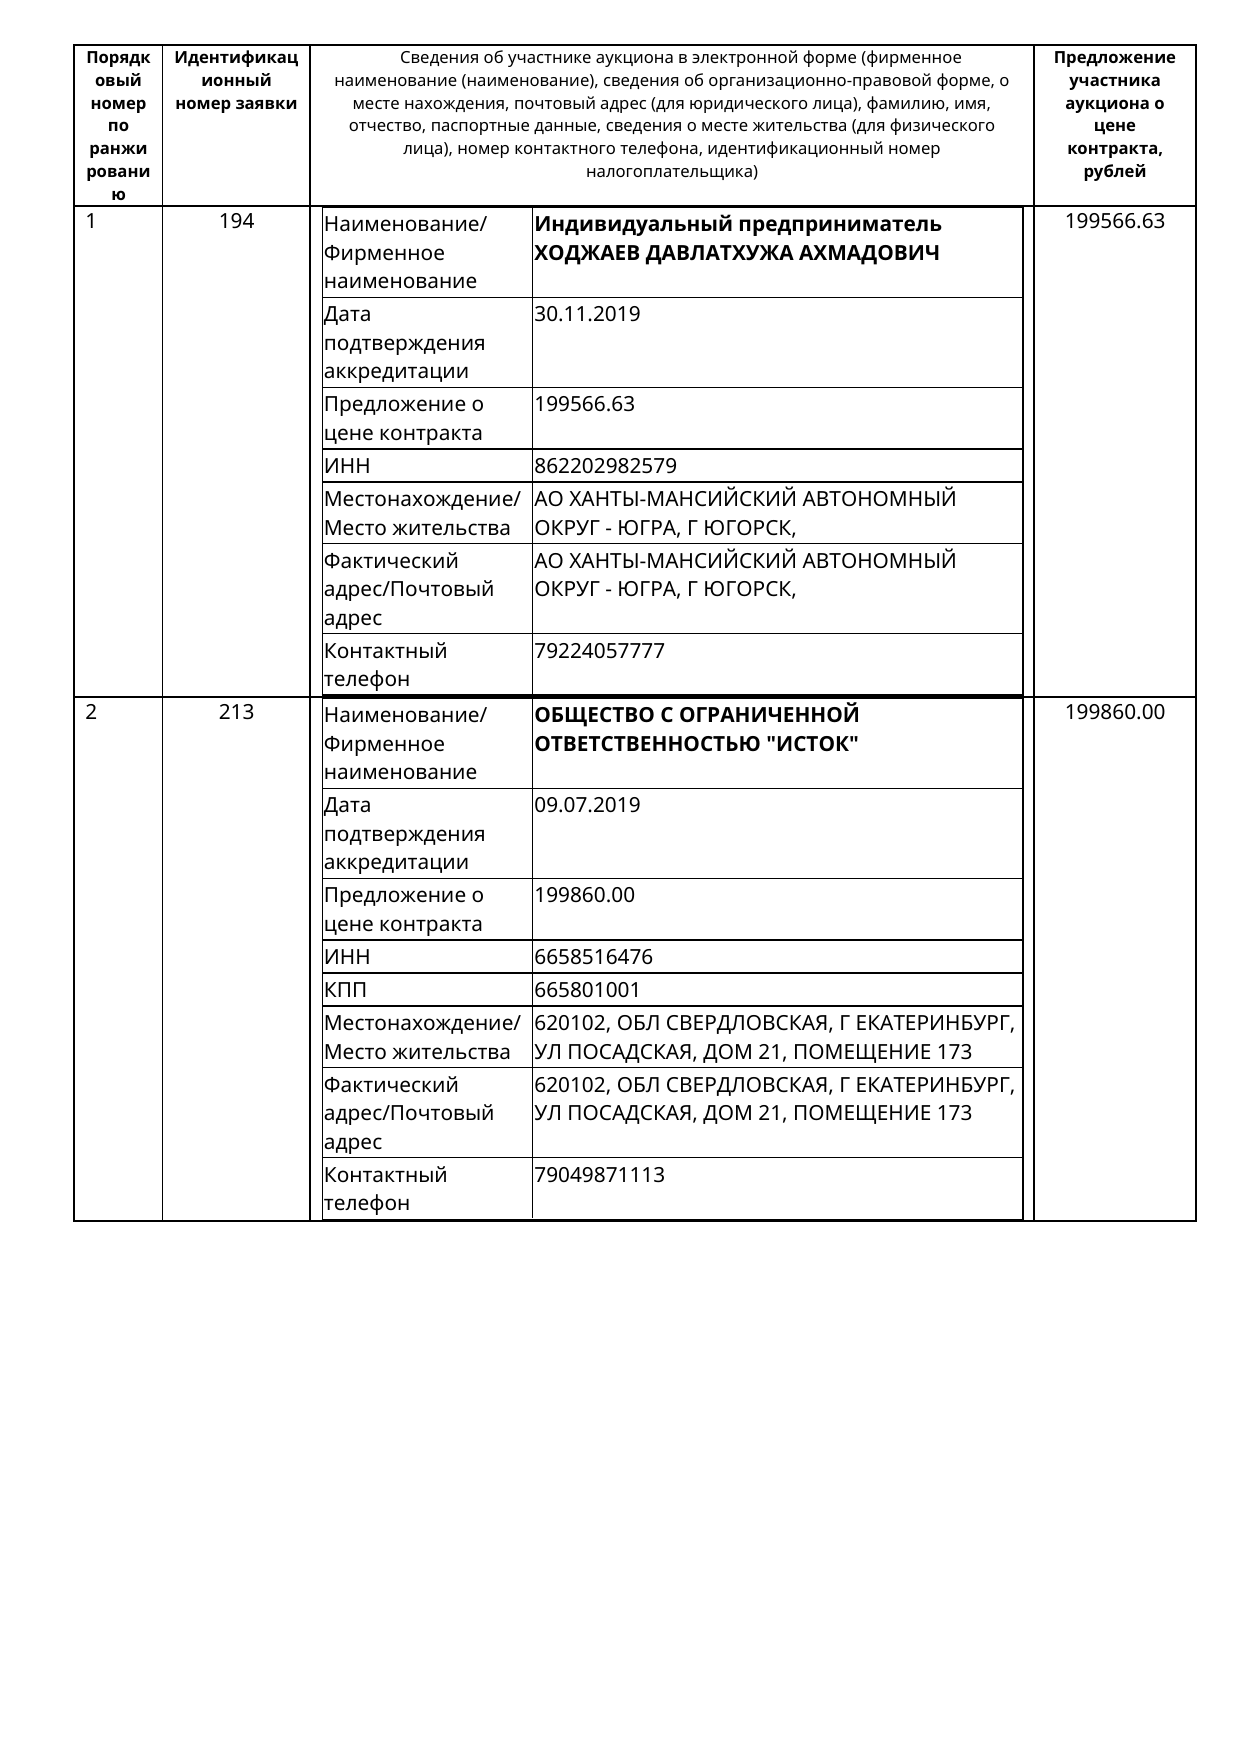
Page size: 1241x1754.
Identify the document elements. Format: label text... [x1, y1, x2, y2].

table_cell [323, 483, 532, 543]
table_cell 213 [163, 698, 309, 1220]
table_cell [533, 544, 1022, 633]
table_cell [323, 208, 532, 297]
table_cell [533, 208, 1022, 297]
table_header Порядковый номер по ранжированию [75, 46, 162, 205]
table_cell [533, 483, 1022, 543]
table_cell [323, 1068, 532, 1157]
table_cell [533, 450, 1022, 481]
table_cell 194 [163, 207, 309, 696]
table_cell [311, 207, 322, 696]
table_cell 2 [75, 698, 162, 1220]
table_cell [323, 1158, 1022, 1219]
table_header Предложение участника аукциона о цене контракта, рублей [1035, 46, 1195, 205]
table_cell [323, 974, 532, 1005]
table_cell [533, 699, 1022, 788]
table_cell 199566.63 [1035, 207, 1195, 696]
table_cell [533, 941, 1022, 972]
table_cell [323, 941, 532, 972]
table_cell [533, 634, 1022, 694]
table_cell [323, 699, 532, 788]
table_cell [323, 879, 532, 939]
table_cell [1024, 207, 1033, 696]
table_cell 1 [75, 207, 162, 696]
table_cell [311, 698, 322, 1220]
table_cell [323, 544, 532, 633]
table_cell [323, 450, 532, 481]
table_cell [323, 298, 532, 387]
table_cell [533, 1007, 1022, 1067]
table_cell [533, 879, 1022, 939]
table_header Идентификационный номер заявки [163, 46, 309, 205]
table_cell [533, 974, 1022, 1005]
table_cell [1024, 698, 1033, 1220]
table_cell [533, 388, 1022, 448]
table_cell [323, 1007, 532, 1067]
table_cell [323, 388, 532, 448]
table_cell [323, 789, 532, 878]
table_cell [533, 1068, 1022, 1157]
table_cell [533, 789, 1022, 878]
table_cell [533, 298, 1022, 387]
table_cell 199860.00 [1035, 698, 1195, 1220]
table_cell [323, 634, 532, 694]
table_header Сведения об участнике аукциона в электронной форме (фирменное наименование (наименование), сведения об организационно-правовой форме, о месте нахождения, почтовый адрес (для юридического лица), фамилию, имя, отчество, паспортные данные, сведения о месте жительства (для физического лица), номер контактного телефона, идентификационный номер налогоплательщика) [311, 46, 1033, 205]
